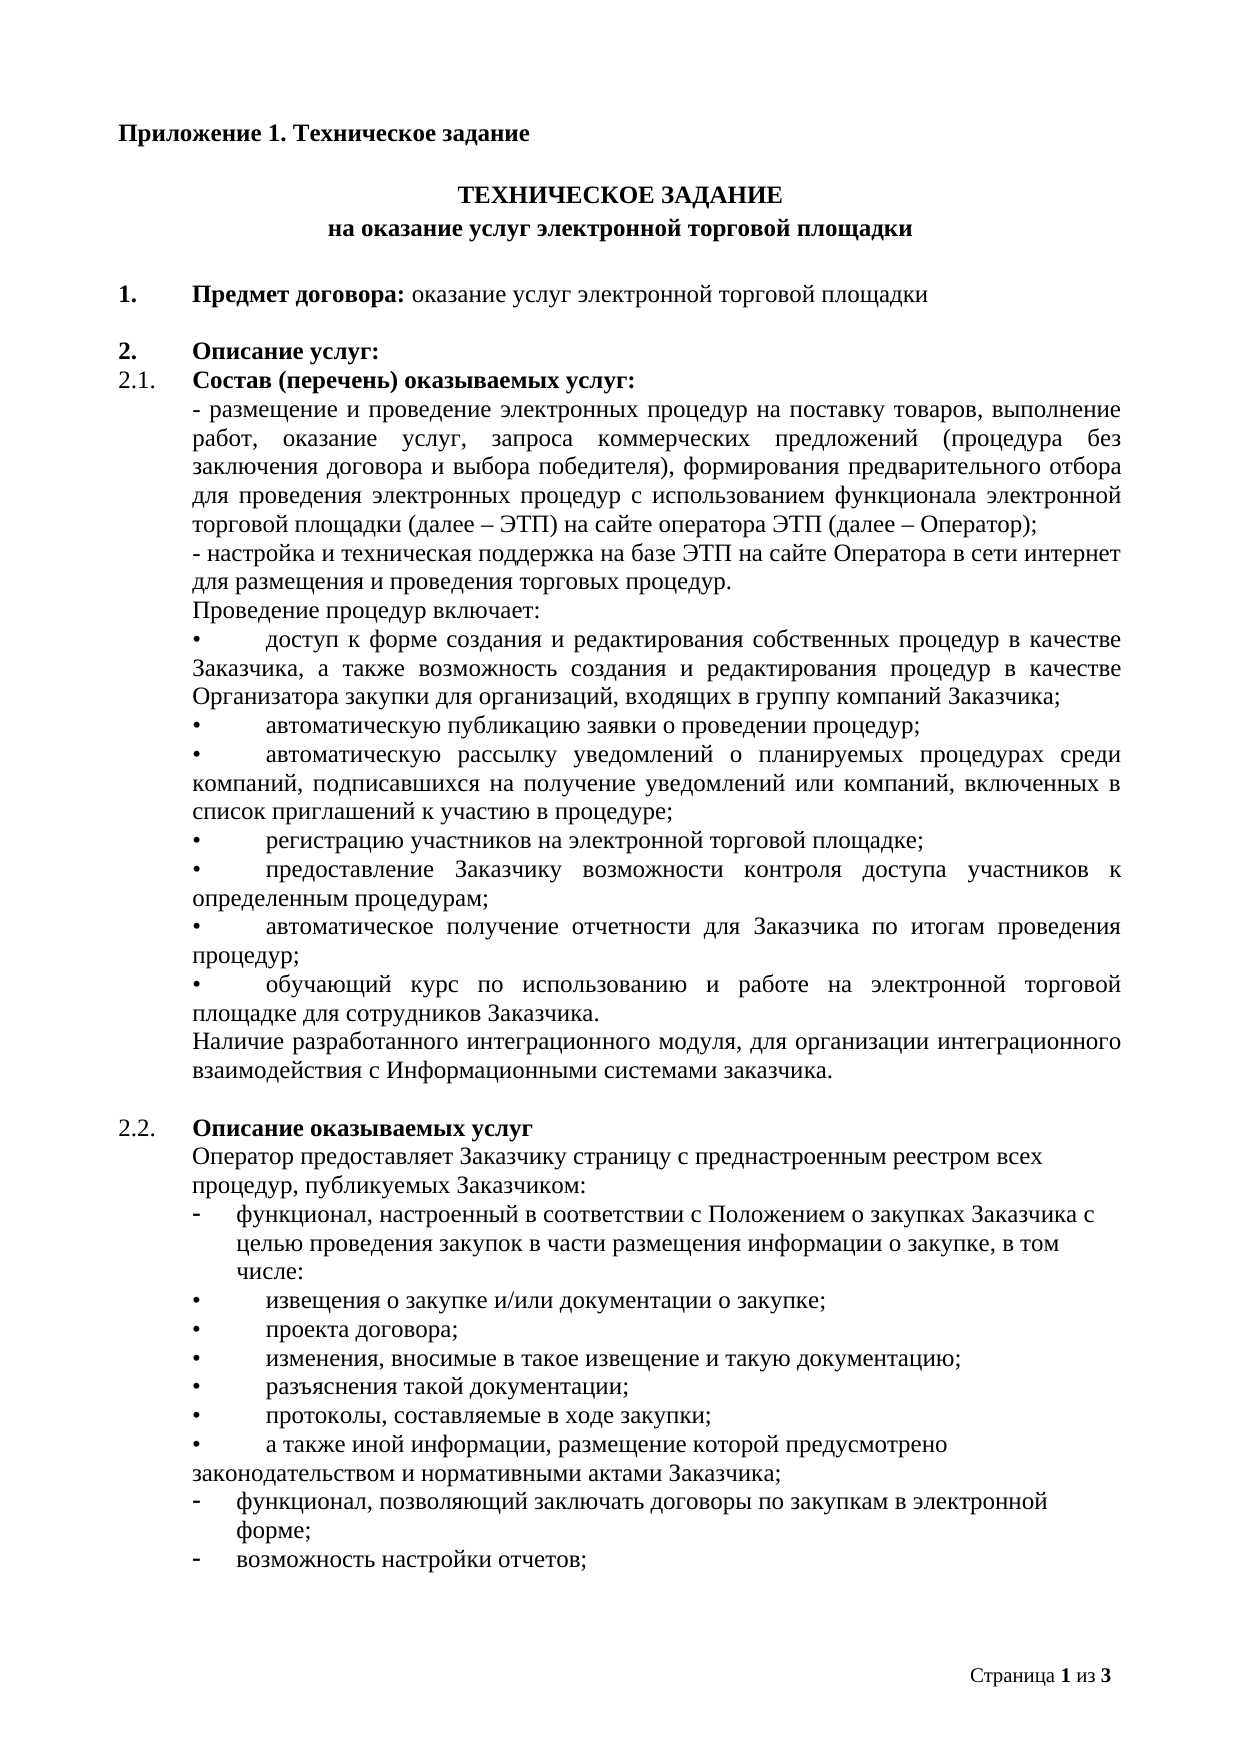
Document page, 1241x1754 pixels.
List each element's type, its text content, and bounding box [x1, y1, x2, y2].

list Оператор предоставляет Заказчику страницу с преднастроенным реестром всех процедур, публикуемых Заказчиком: [192, 1141, 1122, 1199]
list • извещения о закупке и/или документации о закупке; [192, 1285, 1122, 1314]
list • изменения, вносимые в такое извещение и такую документацию; [192, 1343, 1122, 1371]
text Наличие разработанного интеграционного модуля, для организации интеграционного взаимодействия с Информационными системами заказчика. [192, 1026, 1122, 1084]
list • разъяснения такой документации; [192, 1371, 1122, 1400]
text - размещение и проведение электронных процедур на поставку товаров, выполнение работ, оказание услуг, запроса коммерческих предложений (процедура без заключения договора и выбора победителя), формирования предварительного отбора для проведения электронных процедур с использованием функционала электронной торговой площадки (далее – ЭТП) на сайте оператора ЭТП (далее – Оператор); [192, 394, 1122, 538]
list функционал, позволяющий заключать договоры по закупкам в электронной форме; [192, 1486, 1122, 1544]
list возможность настройки отчетов; [192, 1544, 1122, 1573]
text • автоматическую рассылку уведомлений о планируемых процедурах среди компаний, подписавшихся на получение уведомлений или компаний, включенных в список приглашений к участию в процедуре; [192, 739, 1122, 825]
list Состав (перечень) оказываемых услуг: [118, 365, 1122, 394]
text ТЕХНИЧЕСКОЕ ЗАДАНИЕ [118, 180, 1122, 209]
list Описание оказываемых услуг [118, 1113, 1122, 1141]
text Приложение 1. Техническое задание [118, 118, 1122, 147]
list • а также иной информации, размещение которой предусмотрено законодательством и нормативными актами Заказчика; [192, 1429, 1122, 1486]
text • обучающий курс по использованию и работе на электронной торговой площадке для сотрудников Заказчика. [192, 969, 1122, 1026]
text на оказание услуг электронной торговой площадки [118, 213, 1122, 242]
list • проекта договора; [192, 1314, 1122, 1343]
text • автоматическую публикацию заявки о проведении процедур; [192, 710, 1122, 739]
text • предоставление Заказчику возможности контроля доступа участников к определенным процедурам; [192, 854, 1122, 911]
list функционал, настроенный в соответствии с Положением о закупках Заказчика с целью проведения закупок в части размещения информации о закупке, в том числе: [192, 1199, 1122, 1285]
text Проведение процедур включает: [192, 595, 1122, 624]
text • регистрацию участников на электронной торговой площадке; [192, 825, 1122, 854]
list • протоколы, составляемые в ходе закупки; [192, 1400, 1122, 1429]
text • автоматическое получение отчетности для Заказчика по итогам проведения процедур; [192, 911, 1122, 969]
text • доступ к форме создания и редактирования собственных процедур в качестве Заказчика, а также возможность создания и редактирования процедур в качестве Организатора закупки для организаций, входящих в группу компаний Заказчика; [192, 624, 1122, 710]
text - настройка и техническая поддержка на базе ЭТП на сайте Оператора в сети интернет для размещения и проведения торговых процедур. [192, 538, 1122, 595]
list Предмет договора: оказание услуг электронной торговой площадки [118, 279, 1122, 308]
list Описание услуг: [118, 336, 1122, 365]
